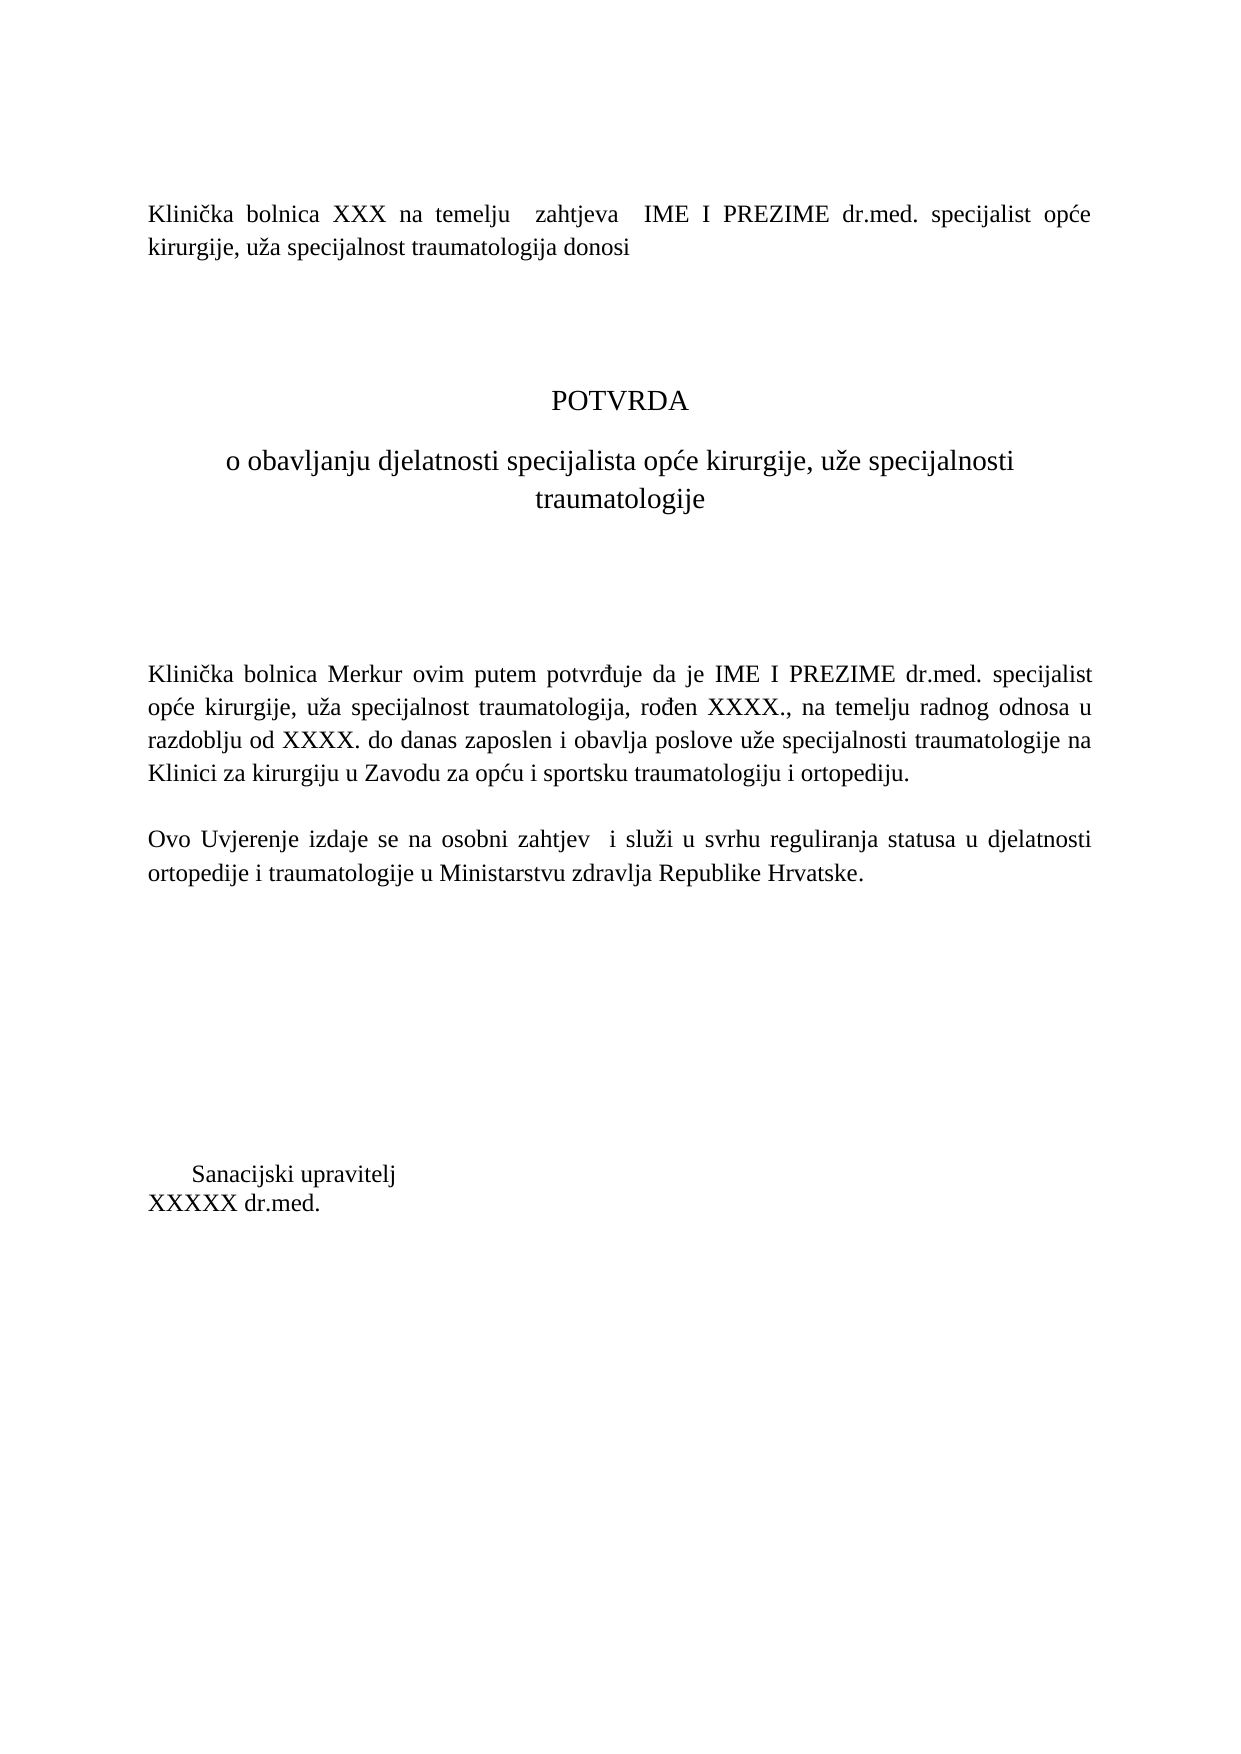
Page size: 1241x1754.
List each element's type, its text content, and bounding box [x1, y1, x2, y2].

text Ovo Uvjerenje izdaje se na osobni zahtjev i služi u svrhu reguliranja statusa u djelatnosti ortopedije i traumatologije u Ministarstvu zdravlja Republike Hrvatske. [148, 824, 1093, 886]
text Sanacijski upravitelj [148, 1159, 1093, 1188]
text Klinička bolnica XXX na temelju zahtjeva IME I PREZIME dr.med. specijalist opće kirurgije, uža specijalnost traumatologija donosi [148, 199, 1093, 260]
text Klinička bolnica Merkur ovim putem potvrđuje da je IME I PREZIME dr.med. specijalist opće kirurgije, uža specijalnost traumatologija, rođen XXXX., na temelju radnog odnosa u razdoblju od XXXX. do danas zaposlen i obavlja poslove uže specijalnosti traumatologije na Klinici za kirurgiju u Zavodu za opću i sportsku traumatologiju i ortopediju. [148, 659, 1093, 787]
text XXXXX dr.med. [148, 1188, 1093, 1217]
text POTVRDA [148, 383, 1093, 417]
text o obavljanju djelatnosti specijalista opće kirurgije, uže specijalnosti traumatologije [148, 443, 1093, 515]
